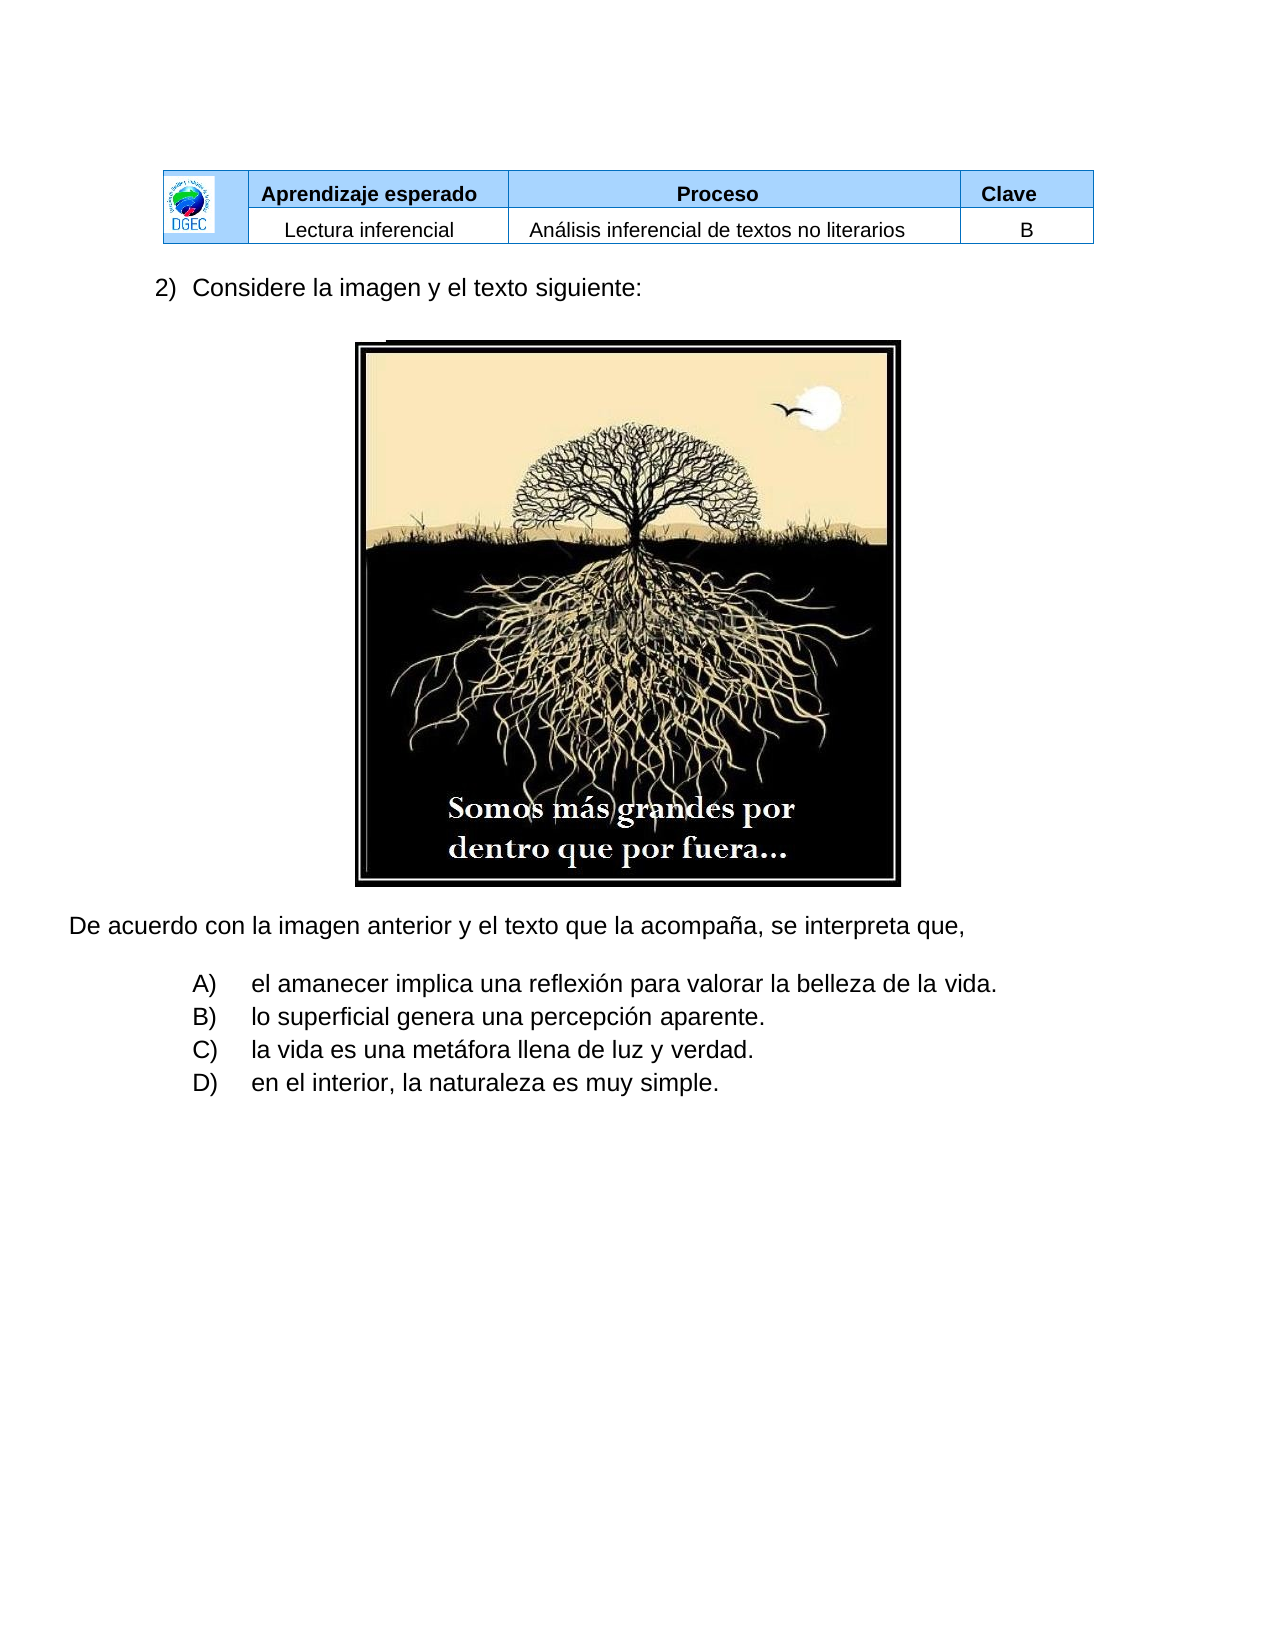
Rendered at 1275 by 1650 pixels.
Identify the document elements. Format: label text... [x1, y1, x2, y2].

table_header [164, 171, 248, 243]
list lo superficial genera una percepción aparente. [192, 1002, 1200, 1030]
picture [355, 340, 902, 887]
table_header Clave [961, 171, 1093, 207]
picture [163, 176, 215, 233]
list la vida es una metáfora llena de luz y verdad. [192, 1035, 1200, 1063]
list el amanecer implica una reflexión para valorar la belleza de la vida. [192, 968, 1200, 997]
table_cell B [961, 208, 1093, 243]
list Considere la imagen y el texto siguiente: [154, 273, 1200, 301]
list en el interior, la naturaleza es muy simple. [192, 1068, 1200, 1097]
table_header Proceso [509, 171, 960, 207]
table_header Aprendizaje esperado [249, 171, 508, 207]
table_cell Análisis inferencial de textos no literarios [509, 208, 960, 243]
table_cell Lectura inferencial [249, 208, 508, 243]
